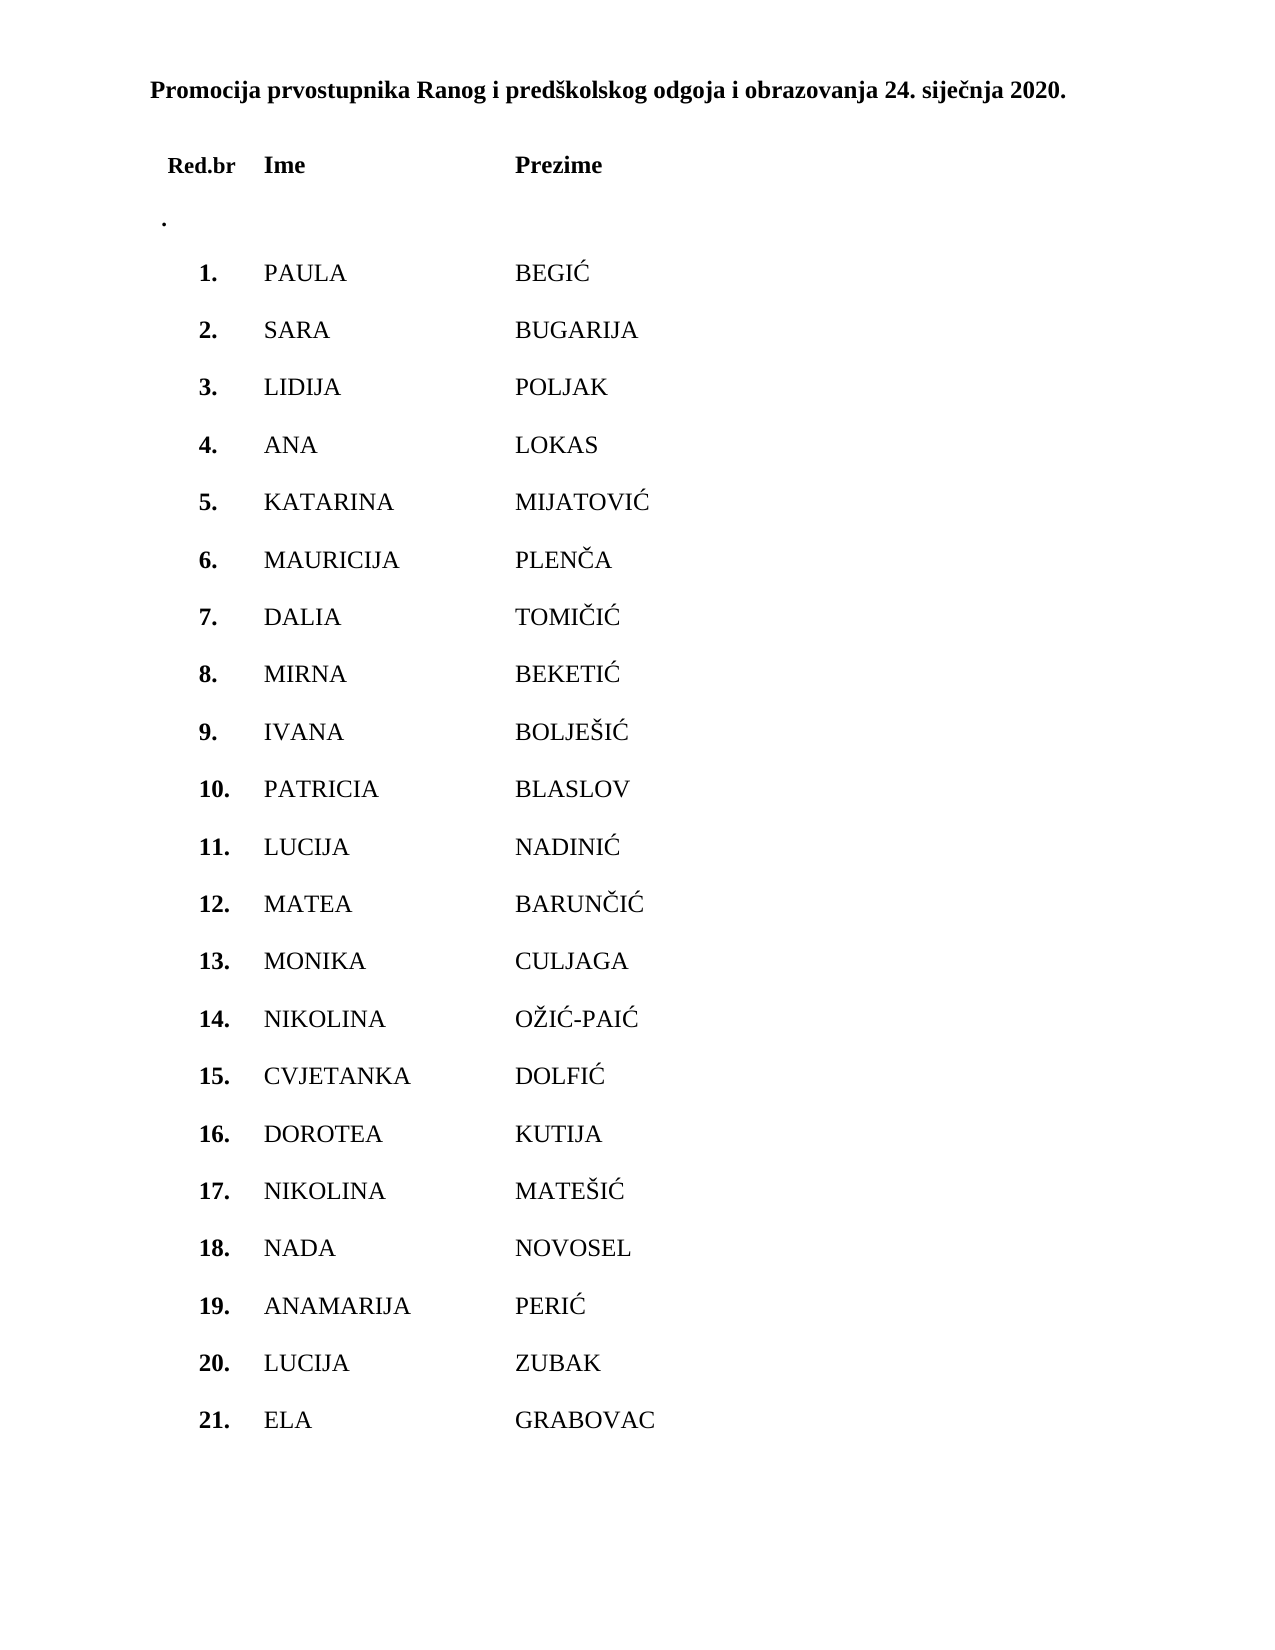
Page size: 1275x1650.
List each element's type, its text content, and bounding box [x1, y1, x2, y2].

table_cell [150, 946, 252, 1004]
table_cell GRABOVAC [504, 1406, 903, 1463]
table_cell [150, 832, 252, 889]
table_cell [150, 373, 252, 430]
table_cell [150, 1176, 252, 1233]
table_cell [150, 660, 252, 717]
table_cell NADA [253, 1234, 504, 1291]
table_cell PAULA [253, 258, 504, 315]
table_cell KUTIJA [504, 1119, 903, 1176]
table_cell BEKETIĆ [504, 660, 903, 717]
table_cell LOKAS [504, 430, 903, 487]
table_cell [150, 545, 252, 602]
table_cell IVANA [253, 717, 504, 774]
table_cell MATEŠIĆ [504, 1176, 903, 1233]
table_cell ZUBAK [504, 1348, 903, 1406]
table_cell BOLJEŠIĆ [504, 717, 903, 774]
table_cell BUGARIJA [504, 315, 903, 372]
table_cell [150, 1119, 252, 1176]
table_cell [150, 602, 252, 659]
table_cell MIRNA [253, 660, 504, 717]
table_cell POLJAK [504, 373, 903, 430]
table_cell [150, 487, 252, 545]
table_cell NADINIĆ [504, 832, 903, 889]
table_cell [150, 258, 252, 315]
table_cell LIDIJA [253, 373, 504, 430]
table_cell PLENČA [504, 545, 903, 602]
table_cell DOROTEA [253, 1119, 504, 1176]
table_cell KATARINA [253, 487, 504, 545]
table_cell [150, 1291, 252, 1348]
table_cell [150, 1061, 252, 1119]
table_cell SARA [253, 315, 504, 372]
table_cell PERIĆ [504, 1291, 903, 1348]
table_cell TOMIČIĆ [504, 602, 903, 659]
table_cell MATEA [253, 889, 504, 946]
table_cell OŽIĆ-PAIĆ [504, 1004, 903, 1061]
table_cell BEGIĆ [504, 258, 903, 315]
table_cell MONIKA [253, 946, 504, 1004]
table_cell [150, 774, 252, 832]
table_cell DALIA [253, 602, 504, 659]
table_cell NOVOSEL [504, 1234, 903, 1291]
table_cell ELA [253, 1406, 504, 1463]
table_cell DOLFIĆ [504, 1061, 903, 1119]
table_header Red.br. [150, 150, 252, 258]
table_cell [150, 1234, 252, 1291]
table_cell LUCIJA [253, 832, 504, 889]
table_header Prezime [504, 150, 903, 258]
table_cell NIKOLINA [253, 1004, 504, 1061]
table_cell ANAMARIJA [253, 1291, 504, 1348]
table_cell [150, 889, 252, 946]
table_cell [150, 315, 252, 372]
table_cell CULJAGA [504, 946, 903, 1004]
table_cell BLASLOV [504, 774, 903, 832]
table_cell [150, 1004, 252, 1061]
table_cell MIJATOVIĆ [504, 487, 903, 545]
table_cell BARUNČIĆ [504, 889, 903, 946]
table_header Ime [253, 150, 504, 258]
table_cell MAURICIJA [253, 545, 504, 602]
table_cell PATRICIA [253, 774, 504, 832]
table_cell ANA [253, 430, 504, 487]
table_cell [150, 717, 252, 774]
table_cell LUCIJA [253, 1348, 504, 1406]
table_cell NIKOLINA [253, 1176, 504, 1233]
table_cell CVJETANKA [253, 1061, 504, 1119]
table_cell [150, 1406, 252, 1463]
table_cell [150, 430, 252, 487]
table_cell [150, 1348, 252, 1406]
